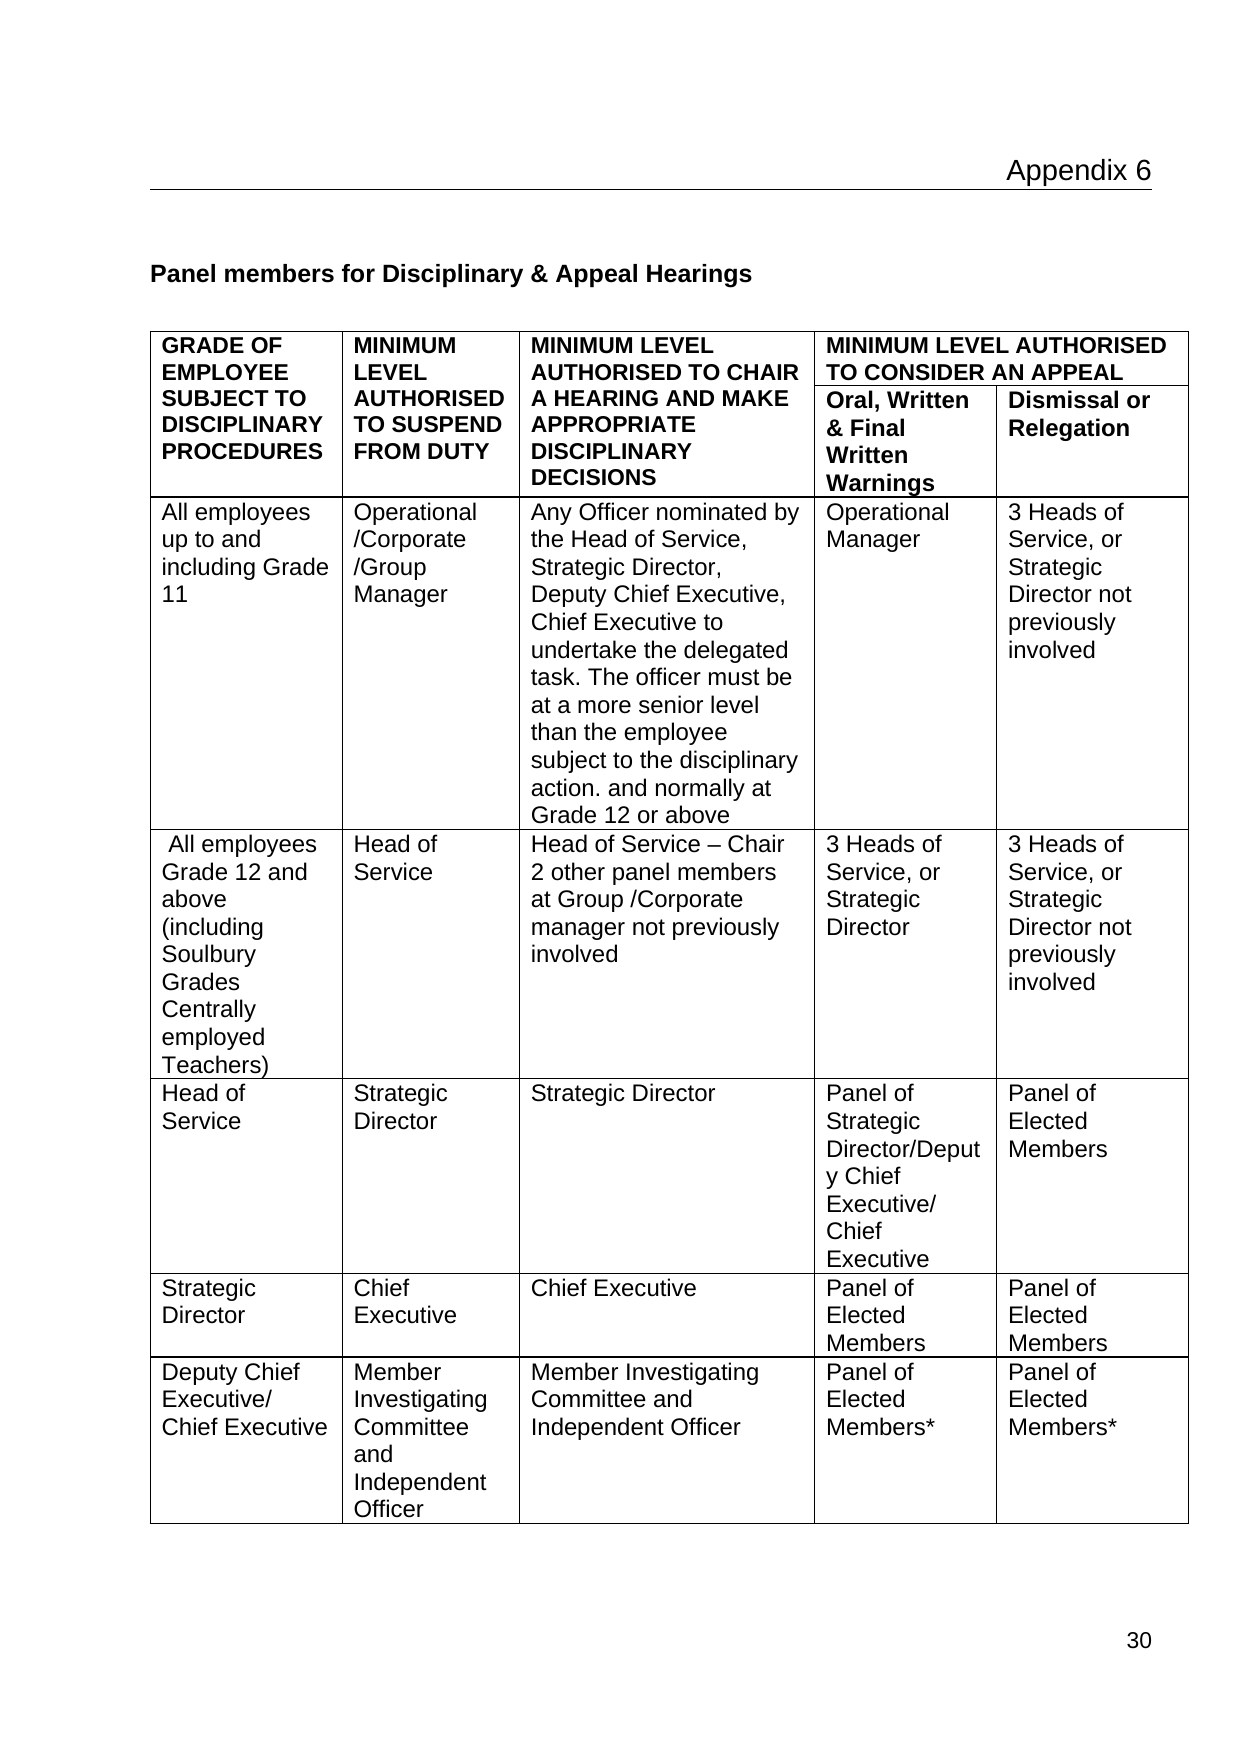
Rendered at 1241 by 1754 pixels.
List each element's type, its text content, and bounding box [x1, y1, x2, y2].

table_cell Panel of Elected Members [997, 1079, 1188, 1272]
table_cell Strategic Director [520, 1079, 814, 1272]
table_header GRADE OF EMPLOYEE SUBJECT TO DISCIPLINARY PROCEDURES [151, 332, 342, 496]
table_cell Member Investigating Committee and Independent Officer [343, 1358, 519, 1523]
table_header MINIMUM LEVEL AUTHORISED TO CONSIDER AN APPEAL [815, 332, 1188, 385]
table_cell Strategic Director [151, 1274, 342, 1356]
text Panel members for Disciplinary & Appeal Hearings [150, 259, 1152, 288]
table_header MINIMUM LEVEL AUTHORISED TO SUSPEND FROM DUTY [343, 332, 519, 496]
table_cell Panel of Elected Members [997, 1274, 1188, 1356]
table_cell Panel of Elected Members* [815, 1358, 996, 1523]
table_cell 3 Heads of Service, or Strategic Director [815, 830, 996, 1078]
table_cell Panel of Strategic Director/Deputy Chief Executive/ Chief Executive [815, 1079, 996, 1272]
table_cell Panel of Elected Members [815, 1274, 996, 1356]
table_cell Dismissal or Relegation [997, 386, 1188, 496]
subtitle Appendix 6 [150, 153, 1152, 189]
table_cell Operational Manager [815, 498, 996, 829]
table_cell Panel of Elected Members* [997, 1358, 1188, 1523]
table_cell Head of Service – Chair 2 other panel members at Group /Corporate manager not previously involved [520, 830, 814, 1078]
table_cell Strategic Director [343, 1079, 519, 1272]
table_cell 3 Heads of Service, or Strategic Director not previously involved [997, 830, 1188, 1078]
table_cell Member Investigating Committee and Independent Officer [520, 1358, 814, 1523]
table_cell 3 Heads of Service, or Strategic Director not previously involved [997, 498, 1188, 829]
table_cell All employees up to and including Grade 11 [151, 498, 342, 829]
table_cell Deputy Chief Executive/ Chief Executive [151, 1358, 342, 1523]
table_cell Chief Executive [343, 1274, 519, 1356]
table_cell Oral, Written & Final Written Warnings [815, 386, 996, 496]
table_cell Any Officer nominated by the Head of Service, Strategic Director, Deputy Chief Executive, Chief Executive to undertake the delegated task. The officer must be at a more senior level than the employee subject to the disciplinary action. and normally at Grade 12 or above [520, 498, 814, 829]
table_cell Head of Service [343, 830, 519, 1078]
table_cell All employees Grade 12 and above (including Soulbury Grades Centrally employed Teachers) [151, 830, 342, 1078]
table_header MINIMUM LEVEL AUTHORISED TO CHAIR A HEARING AND MAKE APPROPRIATE DISCIPLINARY DECISIONS [520, 332, 814, 496]
table_cell Operational /Corporate /Group Manager [343, 498, 519, 829]
table_cell Head of Service [151, 1079, 342, 1272]
table_cell Chief Executive [520, 1274, 814, 1356]
